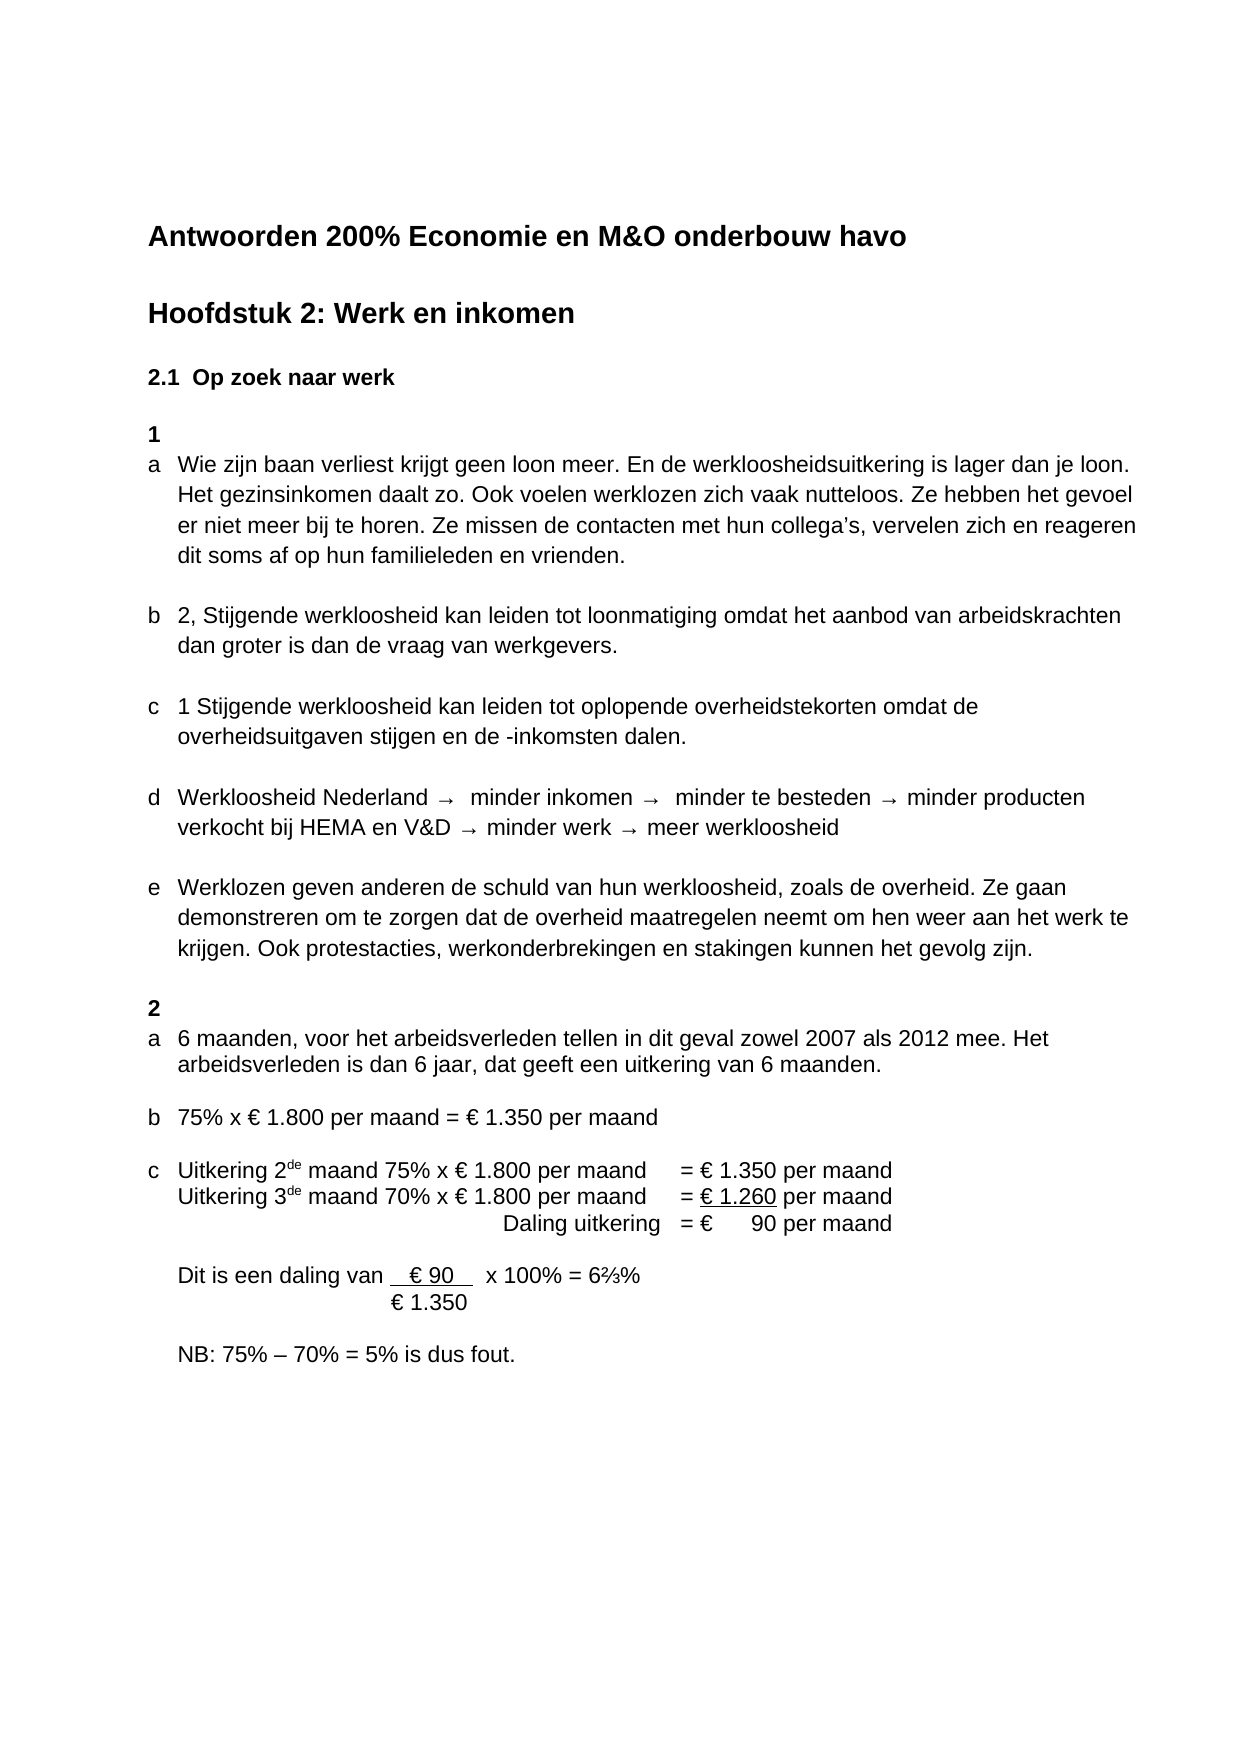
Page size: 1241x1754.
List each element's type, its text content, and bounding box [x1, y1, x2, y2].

text Dit is een daling van € 90 x 100% = 6⅔% [148, 1262, 1152, 1289]
text b 2, Stijgende werkloosheid kan leiden tot loonmatiging omdat het aanbod van arbeidskrachten [148, 602, 1152, 628]
text Daling uitkering = € 90 per maand [148, 1209, 1152, 1236]
text Uitkering 3de maand 70% x € 1.800 per maand = € 1.260 per maand [148, 1183, 1152, 1209]
text dan groter is dan de vraag van werkgevers. [148, 632, 1152, 659]
text verkocht bij HEMA en V&D → minder werk → meer werkloosheid [148, 814, 1152, 840]
text overheidsuitgaven stijgen en de -inkomsten dalen. [148, 723, 1152, 749]
text c Uitkering 2de maand 75% x € 1.800 per maand = € 1.350 per maand [148, 1157, 1152, 1183]
text Antwoorden 200% Economie en M&O onderbouw havo [148, 218, 1152, 252]
text NB: 75% – 70% = 5% is dus fout. [148, 1341, 1152, 1368]
text c 1 Stijgende werkloosheid kan leiden tot oplopende overheidstekorten omdat de [148, 693, 1152, 719]
text 2.1 Op zoek naar werk [148, 364, 1152, 391]
text Hoofdstuk 2: Werk en inkomen [148, 296, 1152, 329]
text € 1.350 [148, 1289, 1152, 1315]
text 2 [148, 995, 1152, 1021]
text a Wie zijn baan verliest krijgt geen loon meer. En de werkloosheidsuitkering is lager dan je loon. Het gezinsinkomen daalt zo. Ook voelen werklozen zich vaak nutteloos. Ze hebben het gevoel er niet meer bij te horen. Ze missen de contacten met hun collega’s, vervelen zich en reageren dit soms af op hun familieleden en vrienden. [148, 451, 1152, 568]
text b 75% x € 1.800 per maand = € 1.350 per maand [148, 1104, 1152, 1131]
text 1 [148, 421, 1152, 447]
text e Werklozen geven anderen de schuld van hun werkloosheid, zoals de overheid. Ze gaan [148, 874, 1152, 900]
text d Werkloosheid Nederland → minder inkomen → minder te besteden → minder producten [148, 783, 1152, 810]
text demonstreren om te zorgen dat de overheid maatregelen neemt om hen weer aan het werk te krijgen. Ook protestacties, werkonderbrekingen en stakingen kunnen het gevolg zijn. [177, 904, 1152, 961]
text a 6 maanden, voor het arbeidsverleden tellen in dit geval zowel 2007 als 2012 mee. Het arbeidsverleden is dan 6 jaar, dat geeft een uitkering van 6 maanden. [148, 1025, 1152, 1078]
